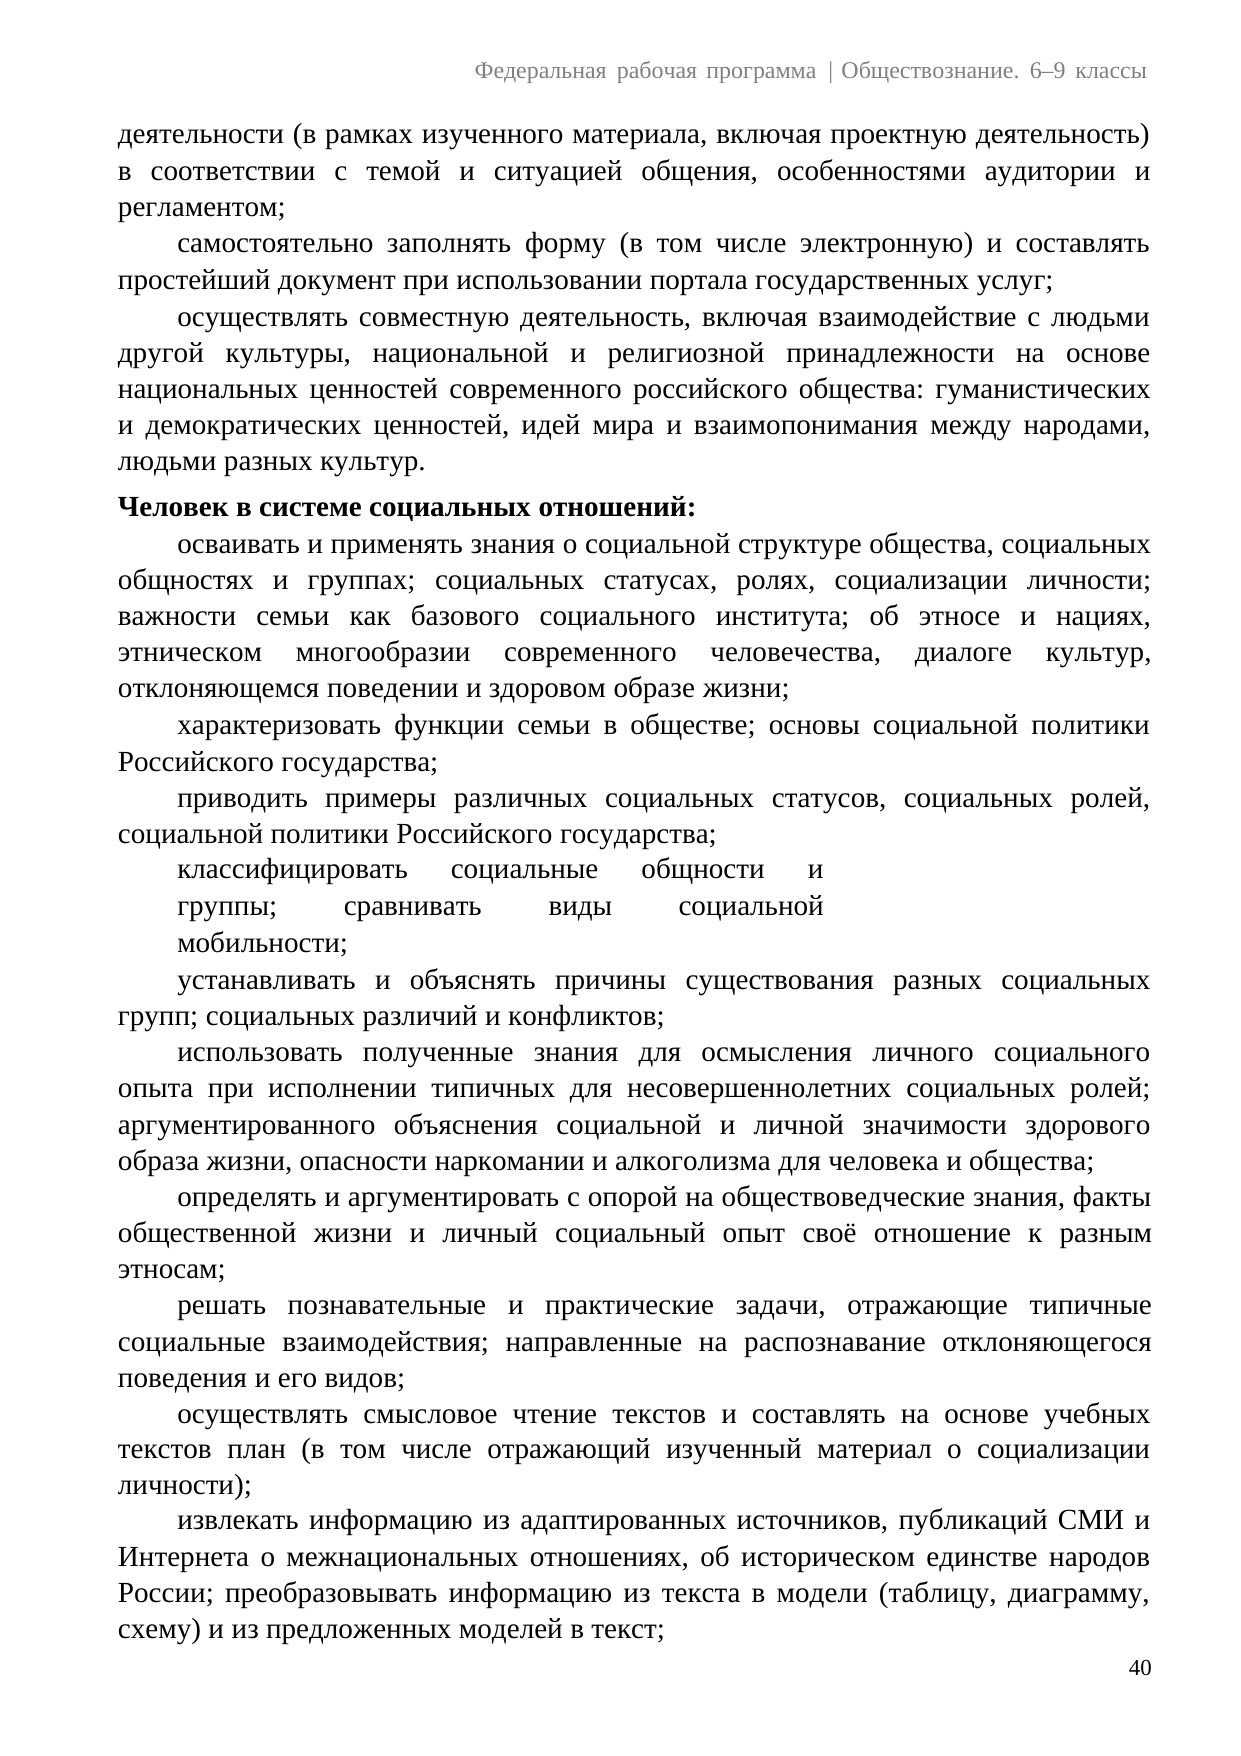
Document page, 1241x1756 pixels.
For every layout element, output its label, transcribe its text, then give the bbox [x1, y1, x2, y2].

text извлекать информацию из адаптированных источников, публикаций СМИ и Интернета о межнациональных отношениях, об историческом единстве народов России; преобразовывать информацию из текста в модели (таблицу, диаграмму, схему) и из предложенных моделей в текст; [118, 1502, 1151, 1644]
text Человек в системе социальных отношений: [118, 489, 1165, 523]
text осуществлять совместную деятельность, включая взаимодействие с людьми другой культуры, национальной и религиозной принадлежности на основе национальных ценностей современного российского общества: гуманистических и демократических ценностей, идей мира и взаимопонимания между народами, людьми разных культур. [118, 299, 1151, 477]
text устанавливать и объяснять причины существования разных социальных групп; социальных различий и конфликтов; [118, 962, 1151, 1032]
text использовать полученные знания для осмысления личного социального опыта при исполнении типичных для несовершеннолетних социальных ролей; аргументированного объяснения социальной и личной значимости здорового образа жизни, опасности наркомании и алкоголизма для человека и общества; [118, 1034, 1150, 1176]
text решать познавательные и практические задачи, отражающие типичные социальные взаимодействия; направленные на распознавание отклоняющегося поведения и его видов; [118, 1287, 1152, 1393]
text характеризовать функции семьи в обществе; основы социальной политики Российского государства; [118, 707, 1151, 777]
text деятельности (в рамках изученного материала, включая проектную деятельность) в соответствии с темой и ситуацией общения, особенностями аудитории и регламентом; [118, 117, 1150, 222]
text осуществлять смысловое чтение текстов и составлять на основе учебных текстов план (в том числе отражающий изученный материал о социализации личности); [118, 1396, 1151, 1501]
text классифицировать социальные общности и группы; сравнивать виды социальной мобильности; [177, 852, 824, 959]
text осваивать и применять знания о социальной структуре общества, социальных общностях и группах; социальных статусах, ролях, социализации личности; важности семьи как базового социального института; об этносе и нациях, этническом многообразии современного человечества, диалоге культур, отклоняющемся поведении и здоровом образе жизни; [118, 526, 1151, 704]
text определять и аргументировать с опорой на обществоведческие знания, факты общественной жизни и личный социальный опыт своё отношение к разным этносам; [118, 1179, 1152, 1285]
text приводить примеры различных социальных статусов, социальных ролей, социальной политики Российского государства; [118, 781, 1150, 849]
text самостоятельно заполнять форму (в том числе электронную) и составлять простейший документ при использовании портала государственных услуг; [118, 225, 1151, 295]
